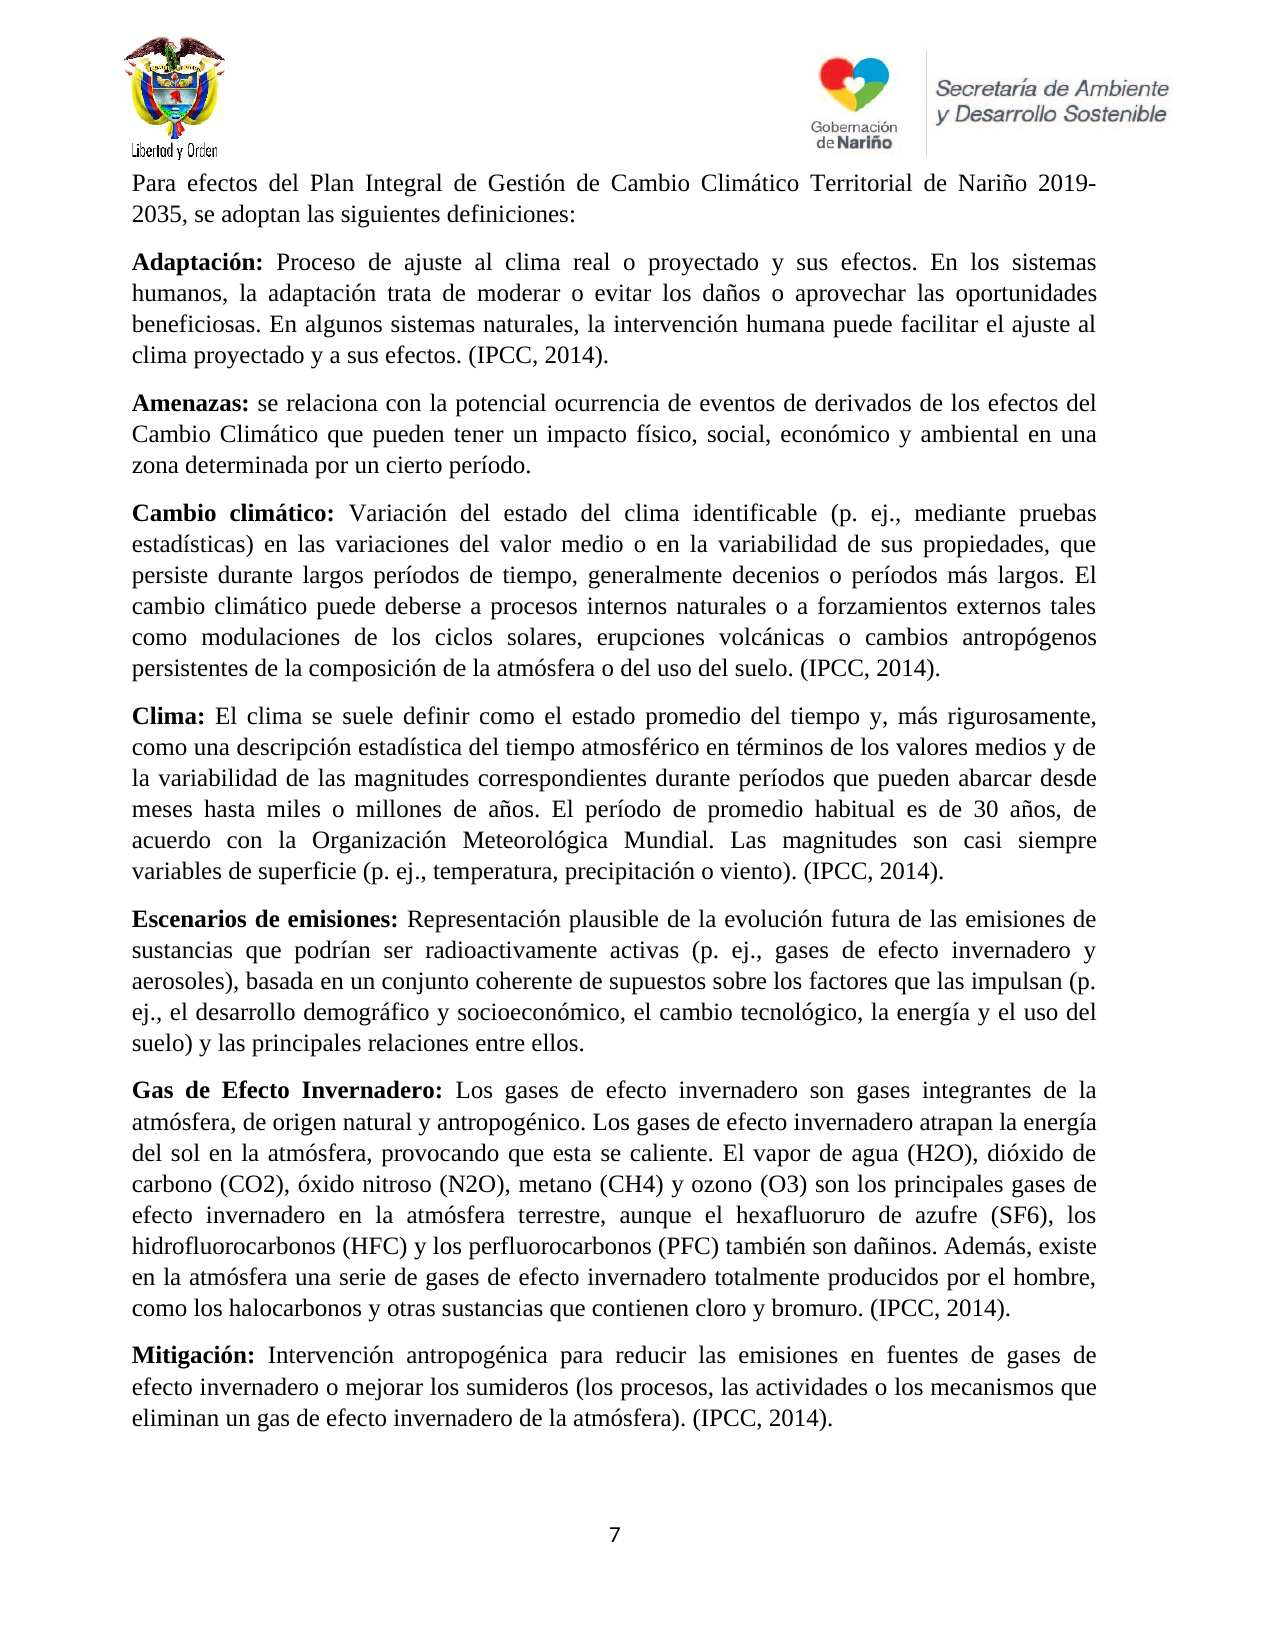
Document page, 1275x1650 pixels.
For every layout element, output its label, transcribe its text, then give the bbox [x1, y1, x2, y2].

picture [121, 34, 229, 163]
text Amenazas: se relaciona con la potencial ocurrencia de eventos de derivados de los efectos del Cambio Climático que pueden tener un impacto físico, social, económico y ambiental en una zona determinada por un cierto período. [132, 388, 1098, 479]
text Escenarios de emisiones: Representación plausible de la evolución futura de las emisiones de sustancias que podrían ser radioactivamente activas (p. ej., gases de efecto invernadero y aerosoles), basada en un conjunto coherente de supuestos sobre los factores que las impulsan (p. ej., el desarrollo demográfico y socioeconómico, el cambio tecnológico, la energía y el uso del suelo) y las principales relaciones entre ellos. [132, 904, 1098, 1057]
picture [791, 37, 1173, 166]
text Gas de Efecto Invernadero: Los gases de efecto invernadero son gases integrantes de la atmósfera, de origen natural y antropogénico. Los gases de efecto invernadero atrapan la energía del sol en la atmósfera, provocando que esta se caliente. El vapor de agua (H2O), dióxido de carbono (CO2), óxido nitroso (N2O), metano (CH4) y ozono (O3) son los principales gases de efecto invernadero en la atmósfera terrestre, aunque el hexafluoruro de azufre (SF6), los hidrofluorocarbonos (HFC) y los perfluorocarbonos (PFC) también son dañinos. Además, existe en la atmósfera una serie de gases de efecto invernadero totalmente producidos por el hombre, como los halocarbonos y otras sustancias que contienen cloro y bromuro. (IPCC, 2014). [132, 1076, 1098, 1322]
text Mitigación: Intervención antropogénica para reducir las emisiones en fuentes de gases de efecto invernadero o mejorar los sumideros (los procesos, las actividades o los mecanismos que eliminan un gas de efecto invernadero de la atmósfera). (IPCC, 2014). [132, 1341, 1098, 1431]
text Adaptación: Proceso de ajuste al clima real o proyectado y sus efectos. En los sistemas humanos, la adaptación trata de moderar o evitar los daños o aprovechar las oportunidades beneficiosas. En algunos sistemas naturales, la intervención humana puede facilitar el ajuste al clima proyectado y a sus efectos. (IPCC, 2014). [132, 247, 1098, 369]
text Clima: El clima se suele definir como el estado promedio del tiempo y, más rigurosamente, como una descripción estadística del tiempo atmosférico en términos de los valores medios y de la variabilidad de las magnitudes correspondientes durante períodos que pueden abarcar desde meses hasta miles o millones de años. El período de promedio habitual es de 30 años, de acuerdo con la Organización Meteorológica Mundial. Las magnitudes son casi siempre variables de superficie (p. ej., temperatura, precipitación o viento). (IPCC, 2014). [132, 701, 1098, 885]
text Para efectos del Plan Integral de Gestión de Cambio Climático Territorial de Nariño 2019- 2035, se adoptan las siguientes definiciones: [132, 148, 1098, 228]
text Cambio climático: Variación del estado del clima identificable (p. ej., mediante pruebas estadísticas) en las variaciones del valor medio o en la variabilidad de sus propiedades, que persiste durante largos períodos de tiempo, generalmente decenios o períodos más largos. El cambio climático puede deberse a procesos internos naturales o a forzamientos externos tales como modulaciones de los ciclos solares, erupciones volcánicas o cambios antropógenos persistentes de la composición de la atmósfera o del uso del suelo. (IPCC, 2014). [132, 498, 1098, 682]
